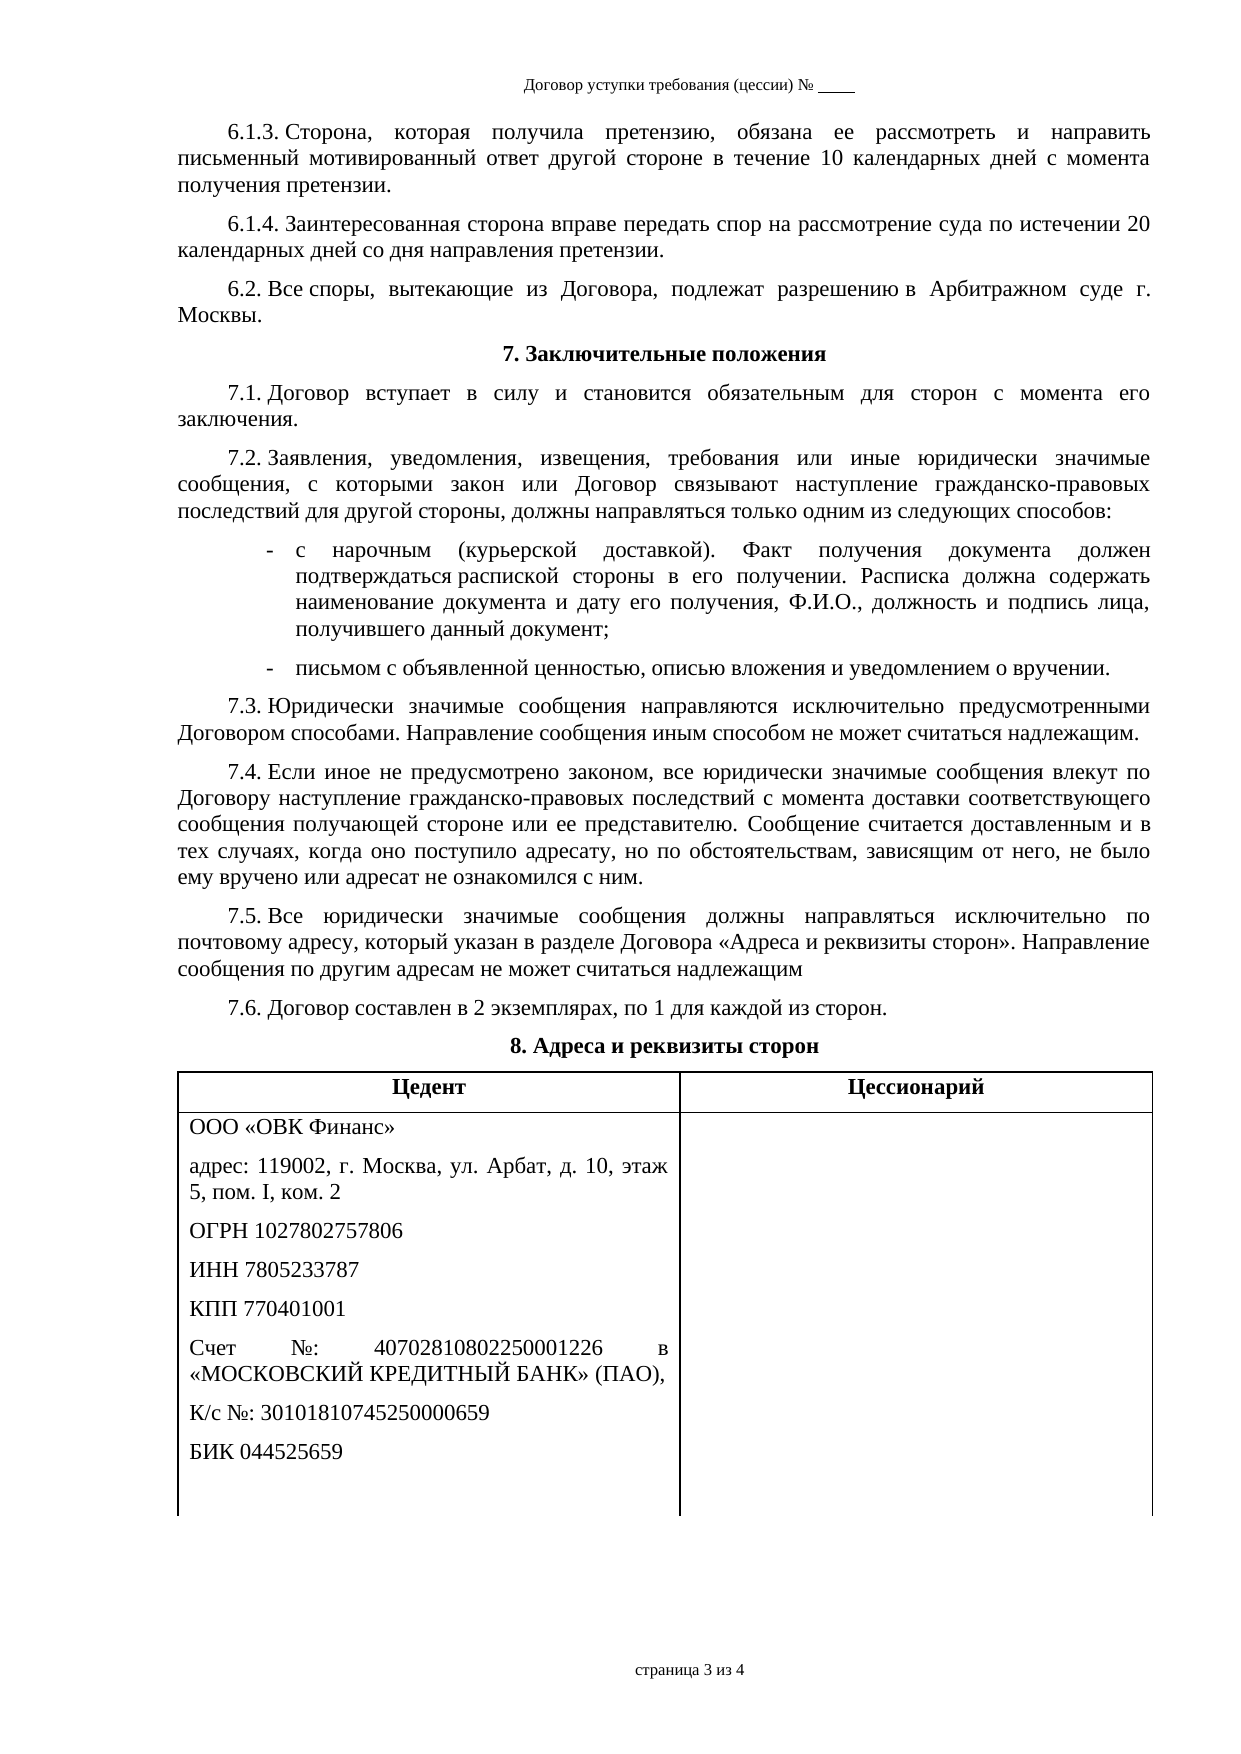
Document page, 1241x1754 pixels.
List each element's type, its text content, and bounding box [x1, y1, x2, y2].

list Юридически значимые сообщения направляются исключительно предусмотренными Договором способами. Направление сообщения иным способом не может считаться надлежащим. [177, 692, 1152, 745]
table_cell [681, 1113, 1152, 1516]
list Заключительные положения [177, 340, 1152, 366]
list Заявления, уведомления, извещения, требования или иные юридически значимые сообщения, с которыми закон или Договор связывают наступление гражданско-правовых последствий для другой стороны, должны направляться только одним из следующих способов: [177, 444, 1152, 523]
table_header Цессионарий [681, 1073, 1152, 1112]
table_cell ООО «ОВК Финанс» адрес: 119002, г. Москва, ул. Арбат, д. 10, этаж 5, пом. I, ком. 2 ОГРН 1027802757806 ИНН 7805233787 КПП 770401001 Счет №: 40702810802250001226 в «МОСКОВСКИЙ КРЕДИТНЫЙ БАНК» (ПАО), К/с №: 30101810745250000659 БИК 044525659 [179, 1113, 679, 1516]
list с нарочным (курьерской доставкой). Факт получения документа должен подтверждаться распиской стороны в его получении. Расписка должна содержать наименование документа и дату его получения, Ф.И.О., должность и подпись лица, получившего данный документ; [266, 536, 1152, 641]
list письмом с объявленной ценностью, описью вложения и уведомлением о вручении. [266, 654, 1152, 680]
list Заинтересованная сторона вправе передать спор на рассмотрение суда по истечении 20 календарных дней со дня направления претензии. [177, 210, 1152, 262]
list Договор вступает в силу и становится обязательным для сторон с момента его заключения. [177, 379, 1152, 432]
list Адреса и реквизиты сторон [177, 1032, 1152, 1059]
list Договор составлен в 2 экземплярах, по 1 для каждой из сторон. [177, 993, 1152, 1020]
list Сторона, которая получила претензию, обязана ее рассмотреть и направить письменный мотивированный ответ другой стороне в течение 10 календарных дней с момента получения претензии. [177, 118, 1152, 197]
table_header Цедент [179, 1073, 679, 1112]
list Все споры, вытекающие из Договора, подлежат разрешению в Арбитражном суде г. Москвы. [177, 275, 1152, 328]
list Все юридически значимые сообщения должны направляться исключительно по почтовому адресу, который указан в разделе Договора «Адреса и реквизиты сторон». Направление сообщения по другим адресам не может считаться надлежащим [177, 902, 1152, 981]
list Если иное не предусмотрено законом, все юридически значимые сообщения влекут по Договору наступление гражданско-правовых последствий с момента доставки соответствующего сообщения получающей стороне или ее представителю. Сообщение считается доставленным и в тех случаях, когда оно поступило адресату, но по обстоятельствам, зависящим от него, не было ему вручено или адресат не ознакомился с ним. [177, 758, 1152, 889]
